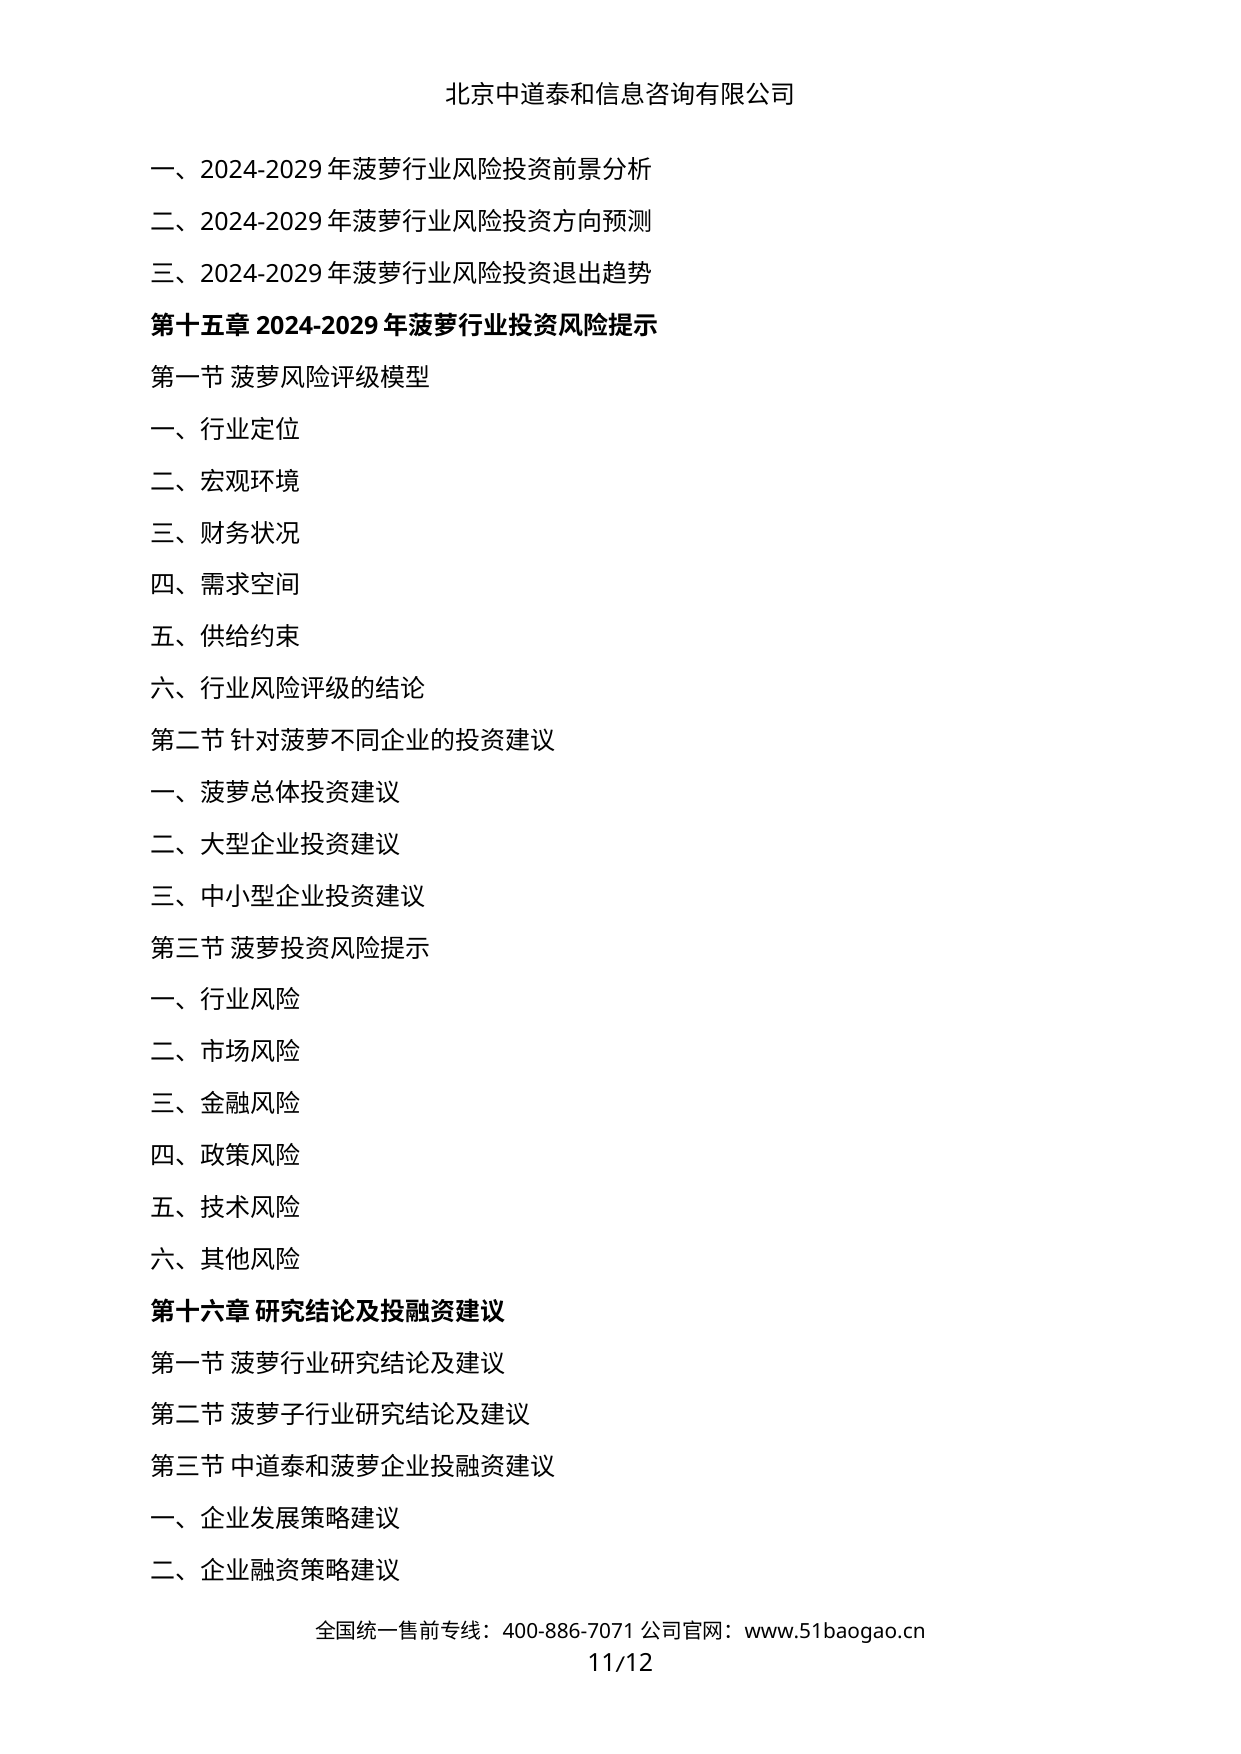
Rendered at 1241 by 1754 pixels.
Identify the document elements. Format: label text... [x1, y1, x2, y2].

text 三、2024-2029年菠萝行业风险投资退出趋势 [150, 254, 1090, 290]
text 三、中小型企业投资建议 [150, 876, 1090, 912]
text 第二节 菠萝子行业研究结论及建议 [150, 1395, 1090, 1431]
text 第二节 针对菠萝不同企业的投资建议 [150, 721, 1090, 757]
text 四、政策风险 [150, 1136, 1090, 1172]
text 第一节 菠萝行业研究结论及建议 [150, 1343, 1090, 1379]
text 一、企业发展策略建议 [150, 1499, 1090, 1535]
text 一、行业定位 [150, 409, 1090, 446]
text 五、供给约束 [150, 617, 1090, 653]
text 三、财务状况 [150, 513, 1090, 549]
text 一、2024-2029年菠萝行业风险投资前景分析 [150, 150, 1090, 186]
text 第一节 菠萝风险评级模型 [150, 357, 1090, 394]
text 二、大型企业投资建议 [150, 824, 1090, 861]
text 二、2024-2029年菠萝行业风险投资方向预测 [150, 202, 1090, 238]
text 五、技术风险 [150, 1187, 1090, 1224]
text 一、行业风险 [150, 980, 1090, 1016]
text 四、需求空间 [150, 565, 1090, 601]
text 三、金融风险 [150, 1084, 1090, 1120]
text 第三节 菠萝投资风险提示 [150, 928, 1090, 964]
text 六、其他风险 [150, 1239, 1090, 1276]
text 第三节 中道泰和菠萝企业投融资建议 [150, 1447, 1090, 1483]
text 二、企业融资策略建议 [150, 1551, 1090, 1587]
text 第十六章 研究结论及投融资建议 [150, 1291, 1090, 1327]
text 二、宏观环境 [150, 461, 1090, 497]
text 第十五章 2024-2029年菠萝行业投资风险提示 [150, 306, 1090, 342]
text 一、菠萝总体投资建议 [150, 772, 1090, 809]
text 二、市场风险 [150, 1032, 1090, 1068]
text 六、行业风险评级的结论 [150, 669, 1090, 705]
